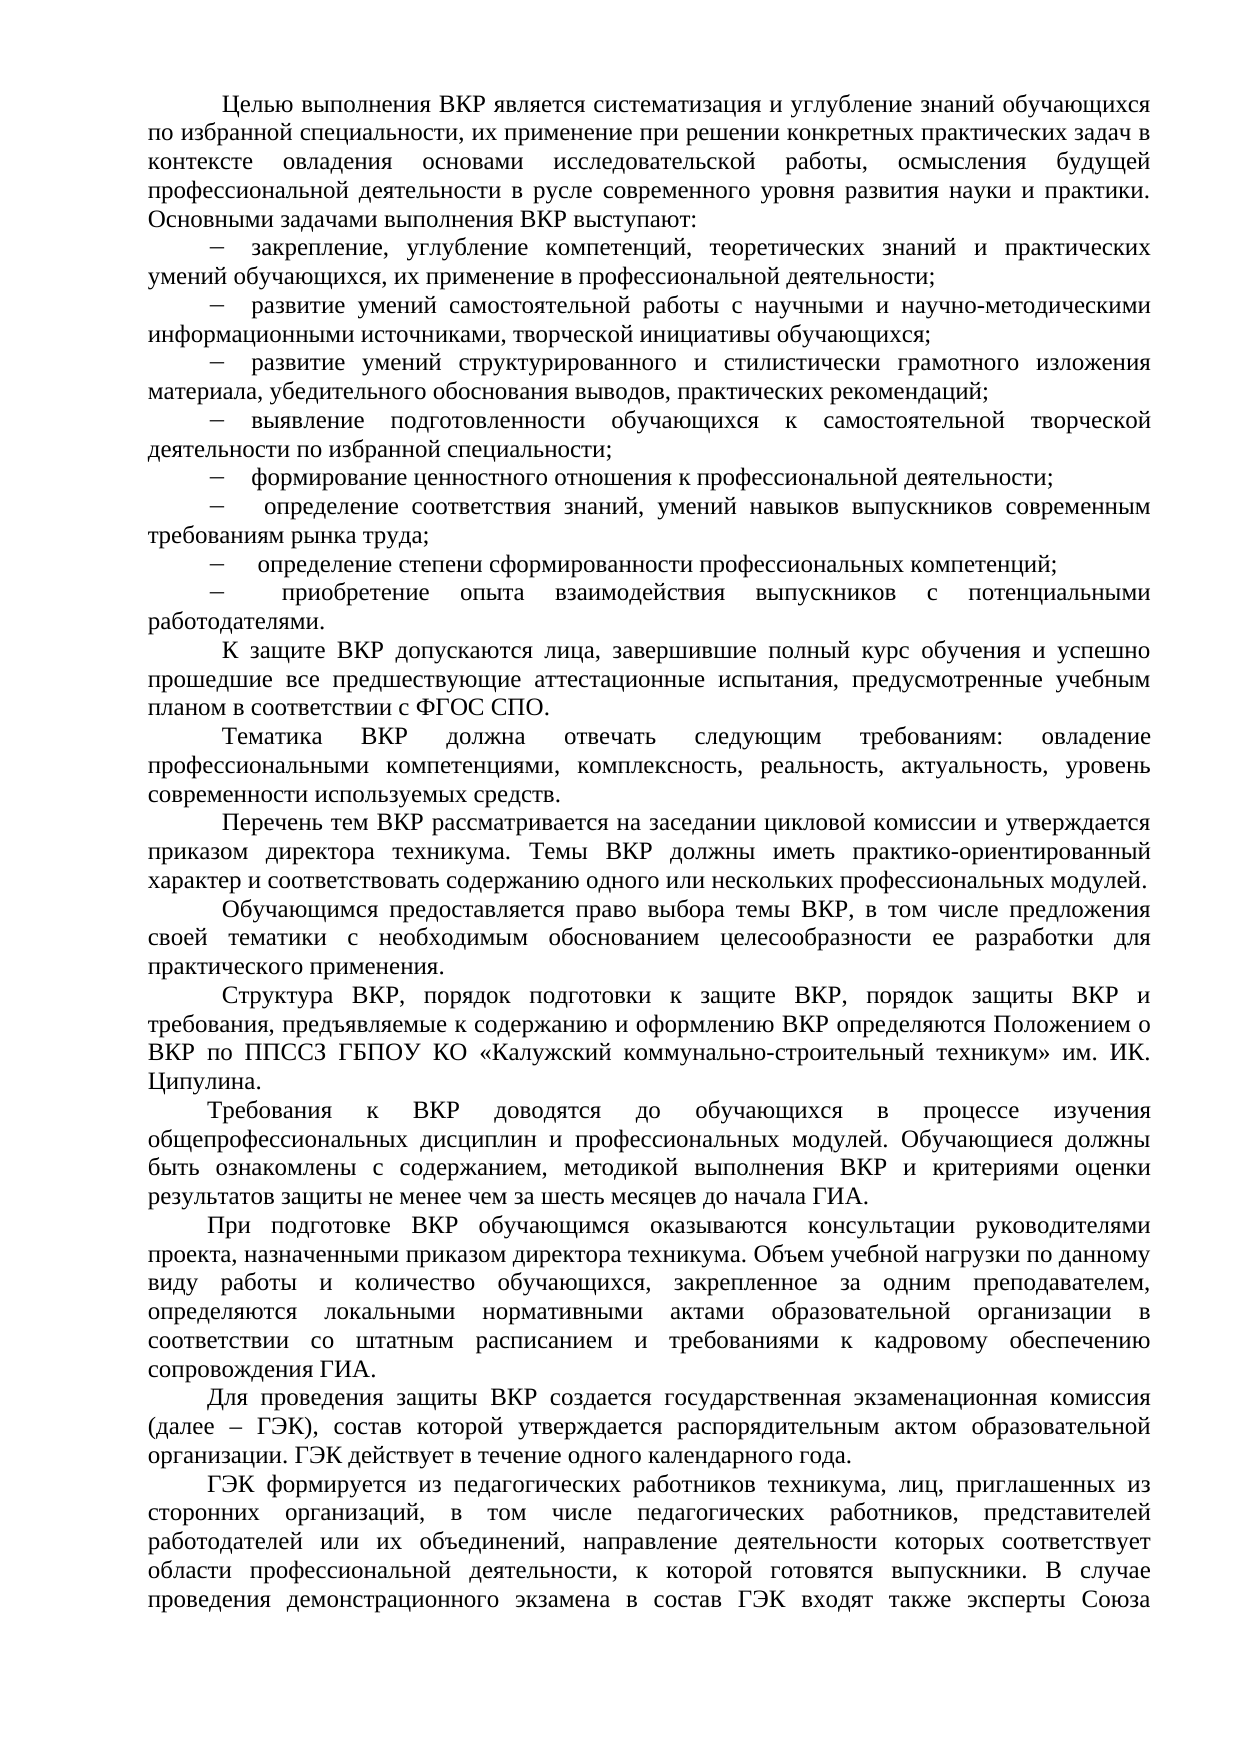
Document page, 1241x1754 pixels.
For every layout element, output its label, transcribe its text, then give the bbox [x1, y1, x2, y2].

text Для проведения защиты ВКР создается государственная экзаменационная комиссия (далее – ГЭК), состав которой утверждается распорядительным актом образовательной организации. ГЭК действует в течение одного календарного года. [148, 1382, 1152, 1469]
list развитие умений самостоятельной работы с научными и научно-методическими информационными источниками, творческой инициативы обучающихся; [148, 290, 1152, 347]
list формирование ценностного отношения к профессиональной деятельности; [148, 462, 1152, 491]
text Обучающимся предоставляется право выбора темы ВКР, в том числе предложения своей тематики с необходимым обоснованием целесообразности ее разработки для практического применения. [148, 894, 1152, 980]
list развитие умений структурированного и стилистически грамотного изложения материала, убедительного обоснования выводов, практических рекомендаций; [148, 347, 1152, 405]
list приобретение опыта взаимодействия выпускников с потенциальными работодателями. [148, 577, 1152, 635]
text Структура ВКР, порядок подготовки к защите ВКР, порядок защиты ВКР и требования, предъявляемые к содержанию и оформлению ВКР определяются Положением о ВКР по ППССЗ ГБПОУ КО «Калужский коммунально-строительный техникум» им. ИК. Ципулина. [148, 980, 1152, 1095]
text Перечень тем ВКР рассматривается на заседании цикловой комиссии и утверждается приказом директора техникума. Темы ВКР должны иметь практико-ориентированный характер и соответствовать содержанию одного или нескольких профессиональных модулей. [148, 807, 1152, 894]
list закрепление, углубление компетенций, теоретических знаний и практических умений обучающихся, их применение в профессиональной деятельности; [148, 232, 1152, 290]
text При подготовке ВКР обучающимся оказываются консультации руководителями проекта, назначенными приказом директора техникума. Объем учебной нагрузки по данному виду работы и количество обучающихся, закрепленное за одним преподавателем, определяются локальными нормативными актами образовательной организации в соответствии со штатным расписанием и требованиями к кадровому обеспечению сопровождения ГИА. [148, 1210, 1152, 1382]
text К защите ВКР допускаются лица, завершившие полный курс обучения и успешно прошедшие все предшествующие аттестационные испытания, предусмотренные учебным планом в соответствии с ФГОС СПО. [148, 635, 1152, 721]
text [148, 1469, 1152, 1612]
list определение соответствия знаний, умений навыков выпускников современным требованиям рынка труда; [148, 491, 1152, 549]
text Требования к ВКР доводятся до обучающихся в процессе изучения общепрофессиональных дисциплин и профессиональных модулей. Обучающиеся должны быть ознакомлены с содержанием, методикой выполнения ВКР и критериями оценки результатов защиты не менее чем за шесть месяцев до начала ГИА. [148, 1095, 1152, 1210]
list выявление подготовленности обучающихся к самостоятельной творческой деятельности по избранной специальности; [148, 405, 1152, 462]
text Целью выполнения ВКР является систематизация и углубление знаний обучающихся по избранной специальности, их применение при решении конкретных практических задач в контексте овладения основами исследовательской работы, осмысления будущей профессиональной деятельности в русле современного уровня развития науки и практики. Основными задачами выполнения ВКР выступают: [148, 89, 1152, 232]
text Тематика ВКР должна отвечать следующим требованиям: овладение профессиональными компетенциями, комплексность, реальность, актуальность, уровень современности используемых средств. [148, 721, 1152, 807]
list определение степени сформированности профессиональных компетенций; [148, 549, 1152, 577]
